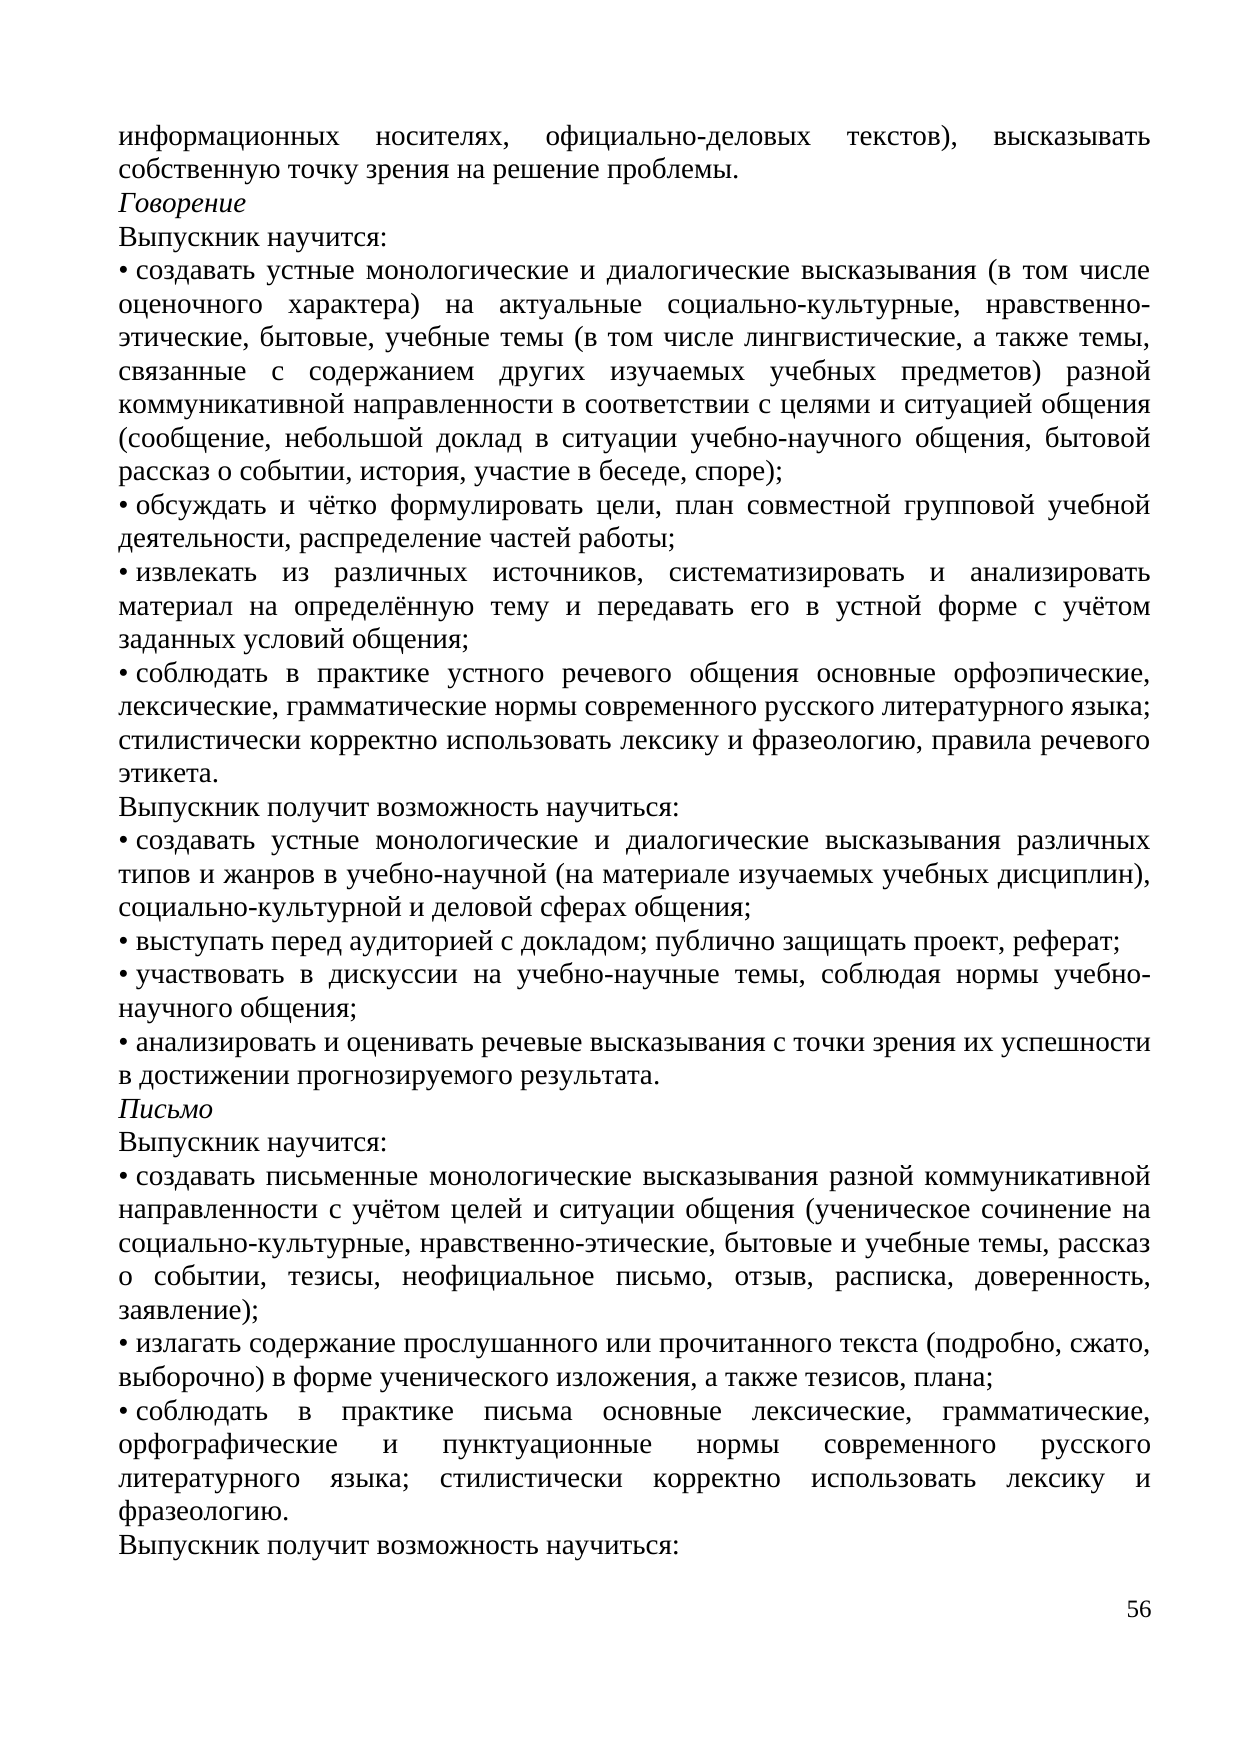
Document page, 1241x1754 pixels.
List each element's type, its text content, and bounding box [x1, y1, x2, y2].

text • соблюдать в практике устного речевого общения основные орфоэпические, лексические, грамматические нормы современного русского литературного языка; стилистически корректно использовать лексику и фразеологию, правила речевого этикета. [118, 655, 1152, 789]
text • анализировать и оценивать речевые высказывания с точки зрения их успешности в достижении прогнозируемого результата. [118, 1024, 1152, 1091]
text • извлекать из различных источников, систематизировать и анализировать материал на определённую тему и передавать его в устной форме с учётом заданных условий общения; [118, 554, 1152, 655]
text • участвовать в дискуссии на учебно-научные темы, соблюдая нормы учебно-научного общения; [118, 957, 1152, 1024]
text Выпускник научится: [118, 1124, 1152, 1158]
text • выступать перед аудиторией с докладом; публично защищать проект, реферат; [118, 923, 1152, 957]
text Говорение [118, 185, 1152, 219]
text Выпускник получит возможность научиться: [118, 1527, 1152, 1560]
text • обсуждать и чётко формулировать цели, план совместной групповой учебной деятельности, распределение частей работы; [118, 487, 1152, 554]
text • создавать устные монологические и диалогические высказывания различных типов и жанров в учебно-научной (на материале изучаемых учебных дисциплин), социально-культурной и деловой сферах общения; [118, 822, 1152, 923]
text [118, 118, 1152, 185]
text • соблюдать в практике письма основные лексические, грамматические, орфографические и пунктуационные нормы современного русского литературного языка; стилистически корректно использовать лексику и фразеологию. [118, 1393, 1152, 1527]
text • создавать письменные монологические высказывания разной коммуникативной направленности с учётом целей и ситуации общения (ученическое сочинение на социально-культурные, нравственно-этические, бытовые и учебные темы, рассказ о событии, тезисы, неофициальное письмо, отзыв, расписка, доверенность, заявление); [118, 1158, 1152, 1326]
text Письмо [118, 1091, 1152, 1124]
text • создавать устные монологические и диалогические высказывания (в том числе оценочного характера) на актуальные социально-культурные, нравственно-этические, бытовые, учебные темы (в том числе лингвистические, а также темы, связанные с содержанием других изучаемых учебных предметов) разной коммуникативной направленности в соответствии с целями и ситуацией общения (сообщение, небольшой доклад в ситуации учебно-научного общения, бытовой рассказ о событии, история, участие в беседе, споре); [118, 252, 1152, 487]
text • излагать содержание прослушанного или прочитанного текста (подробно, сжато, выборочно) в форме ученического изложения, а также тезисов, плана; [118, 1326, 1152, 1393]
text Выпускник научится: [118, 219, 1152, 252]
text Выпускник получит возможность научиться: [118, 789, 1152, 822]
